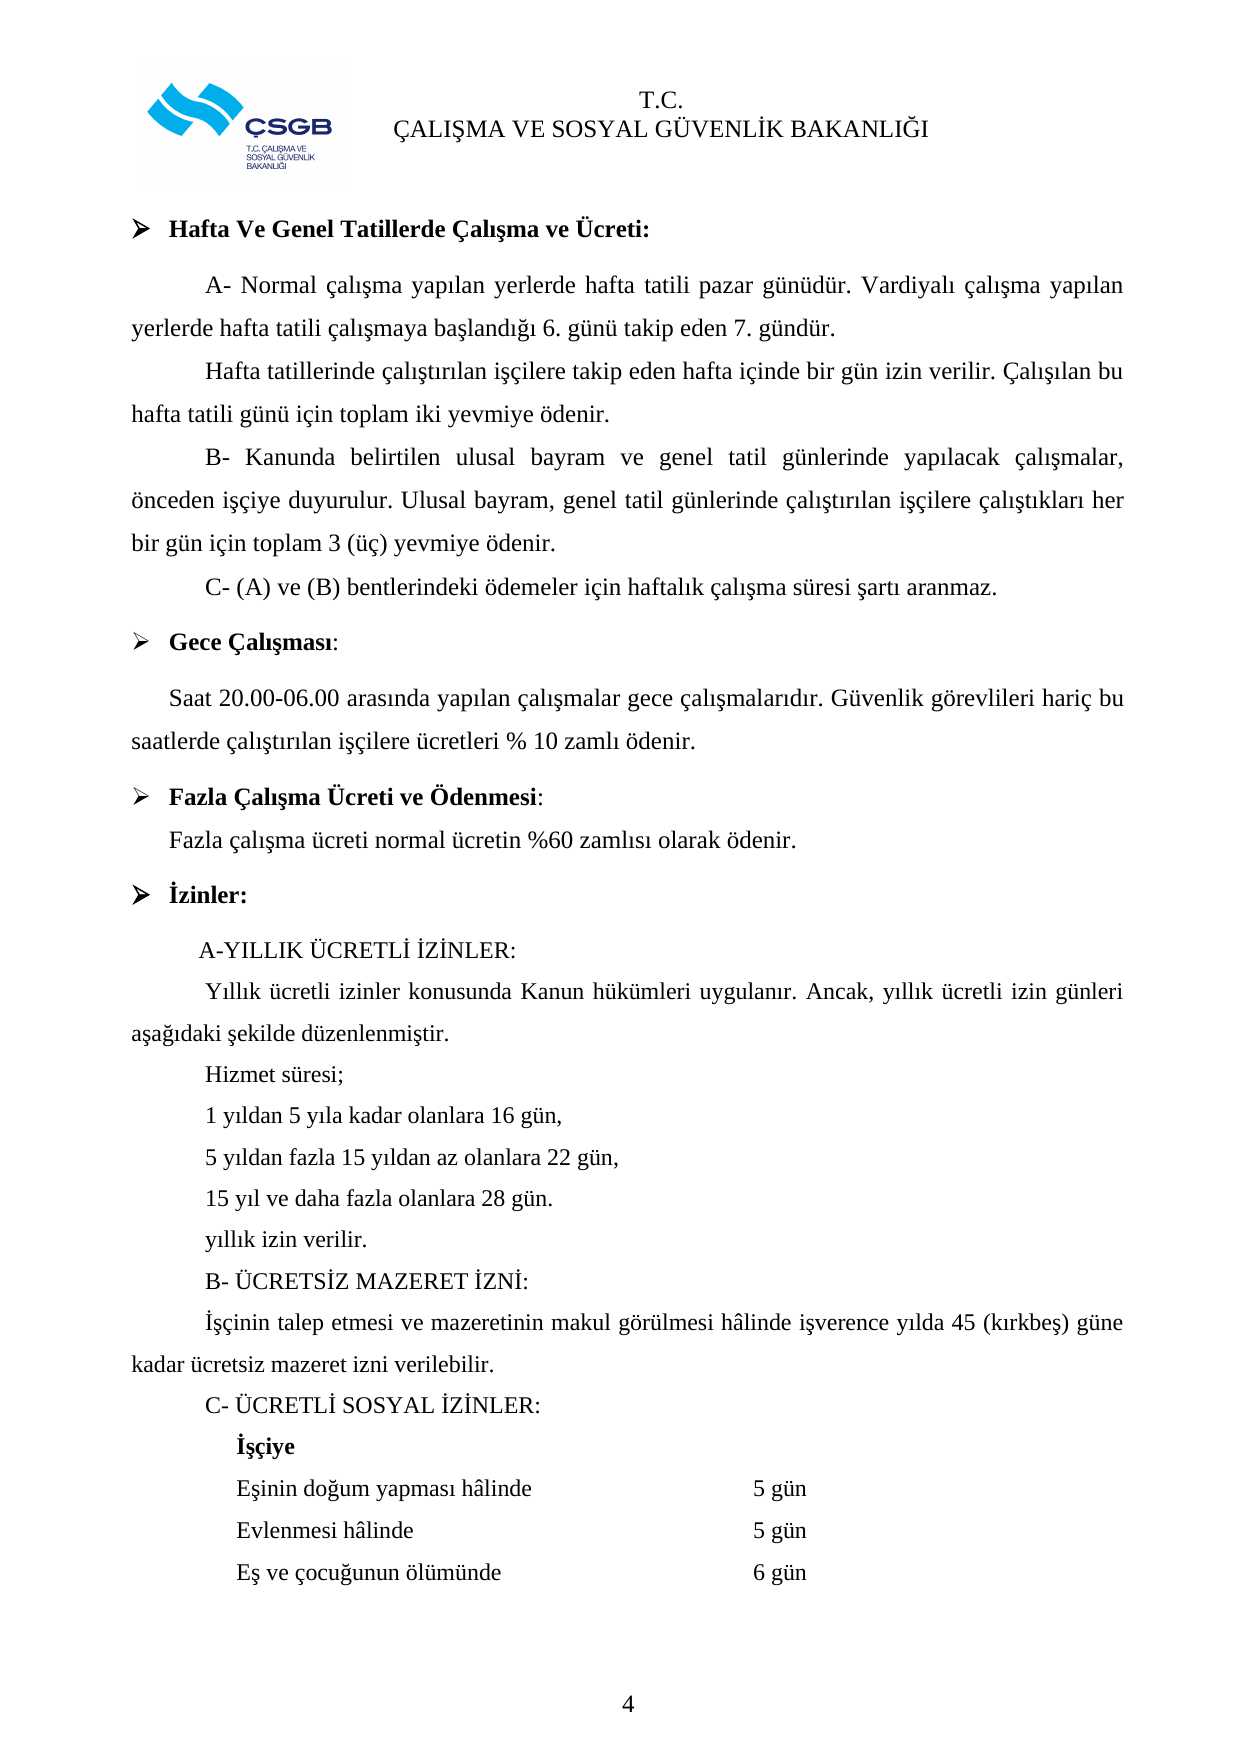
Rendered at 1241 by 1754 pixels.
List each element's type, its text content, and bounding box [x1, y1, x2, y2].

table_cell Eşinin doğum yapması hâlinde [225, 1474, 742, 1516]
text Hafta tatillerinde çalıştırılan işçilere takip eden hafta içinde bir gün izin verilir. Çalışılan bu hafta tatili günü için toplam iki yevmiye ödenir. [131, 356, 1125, 428]
table_cell Evlenmesi hâlinde [225, 1516, 742, 1558]
text yıllık izin verilir. [131, 1226, 1125, 1253]
table_cell 6 gün [742, 1558, 1017, 1600]
text 1 yıldan 5 yıla kadar olanlara 16 gün, [131, 1101, 1125, 1129]
list Gece Çalışması: [131, 627, 1125, 656]
text Yıllık ücretli izinler konusunda Kanun hükümleri uygulanır. Ancak, yıllık ücretli izin günleri aşağıdaki şekilde düzenlenmiştir. [131, 977, 1125, 1046]
list Hafta Ve Genel Tatillerde Çalışma ve Ücreti: [131, 214, 1125, 243]
text A-YILLIK ÜCRETLİ İZİNLER: [131, 936, 1125, 964]
text C- (A) ve (B) bentlerindeki ödemeler için haftalık çalışma süresi şartı aranmaz. [131, 572, 1125, 600]
text C- ÜCRETLİ SOSYAL İZİNLER: [131, 1391, 1125, 1418]
table_cell 5 gün [742, 1516, 1017, 1558]
text B- ÜCRETSİZ MAZERET İZNİ: [131, 1267, 1125, 1294]
text Saat 20.00-06.00 arasında yapılan çalışmalar gece çalışmalarıdır. Güvenlik görevlileri hariç bu saatlerde çalıştırılan işçilere ücretleri % 10 zamlı ödenir. [131, 683, 1125, 755]
table_header İşçiye [225, 1432, 1017, 1474]
text 5 yıldan fazla 15 yıldan az olanlara 22 gün, [131, 1143, 1125, 1170]
text 15 yıl ve daha fazla olanlara 28 gün. [131, 1184, 1125, 1212]
table_cell 5 gün [742, 1474, 1017, 1516]
text Hizmet süresi; [131, 1060, 1125, 1088]
text Fazla çalışma ücreti normal ücretin %60 zamlısı olarak ödenir. [131, 825, 1125, 853]
list İzinler: [131, 880, 1125, 909]
text İşçinin talep etmesi ve mazeretinin makul görülmesi hâlinde işverence yılda 45 (kırkbeş) güne kadar ücretsiz mazeret izni verilebilir. [131, 1308, 1125, 1377]
text A- Normal çalışma yapılan yerlerde hafta tatili pazar günüdür. Vardiyalı çalışma yapılan yerlerde hafta tatili çalışmaya başlandığı 6. günü takip eden 7. gündür. [131, 270, 1125, 342]
list Fazla Çalışma Ücreti ve Ödenmesi: [131, 782, 1125, 810]
text B- Kanunda belirtilen ulusal bayram ve genel tatil günlerinde yapılacak çalışmalar, önceden işçiye duyurulur. Ulusal bayram, genel tatil günlerinde çalıştırılan işçilere çalıştıkları her bir gün için toplam 3 (üç) yevmiye ödenir. [131, 442, 1125, 557]
table_cell Eş ve çocuğunun ölümünde [225, 1558, 742, 1600]
picture [142, 56, 350, 186]
